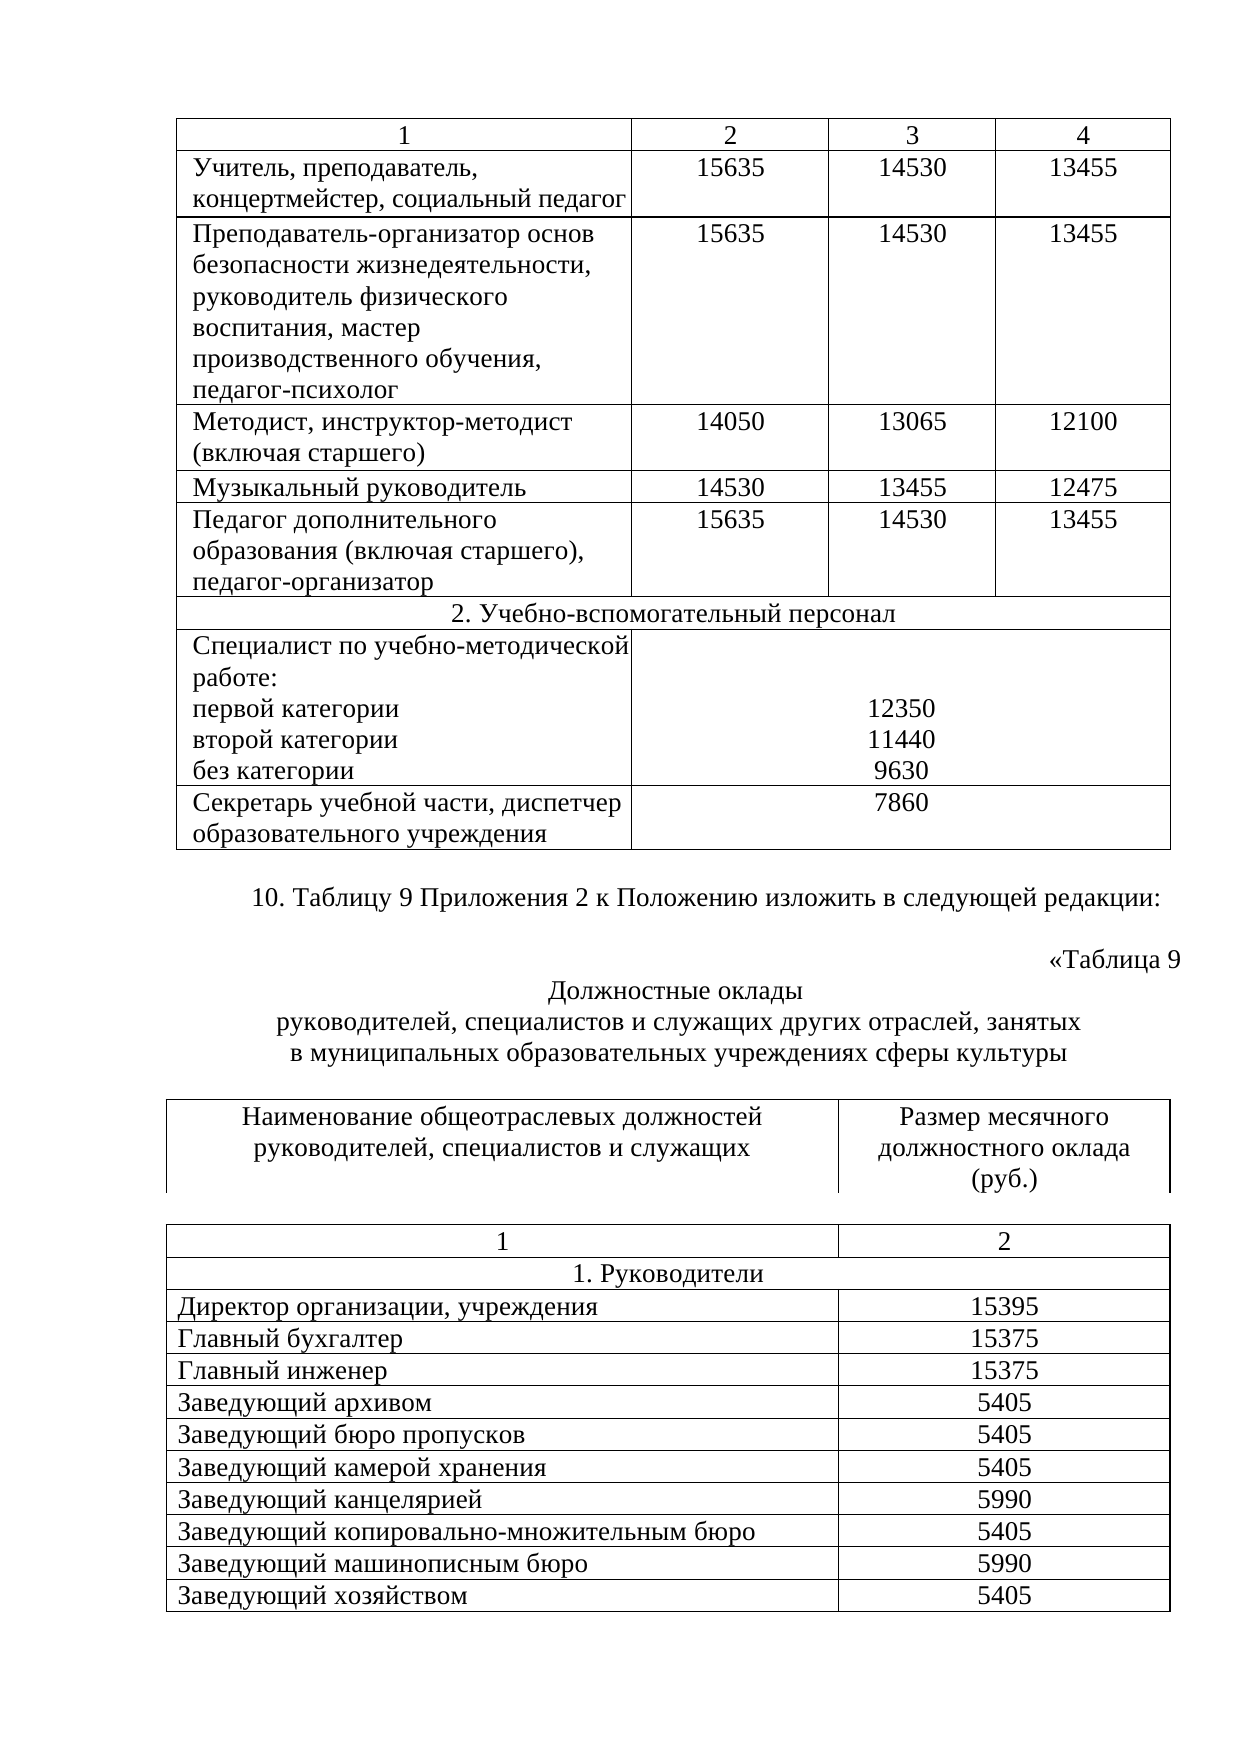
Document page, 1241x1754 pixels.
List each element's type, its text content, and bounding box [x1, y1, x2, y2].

table_cell Методист, инструктор-методист (включая старшего) [177, 405, 631, 469]
table_cell 5405 [839, 1451, 1169, 1482]
table_cell Заведующий бюро пропусков [167, 1419, 838, 1450]
table_cell 15375 [839, 1354, 1169, 1385]
table_cell Заведующий канцелярией [167, 1483, 838, 1514]
table_header Размер месячного должностного оклада (руб.) [839, 1100, 1169, 1193]
table_cell Преподаватель-организатор основ безопасности жизнедеятельности, руководитель физического воспитания, мастер производственного обучения, педагог-психолог [177, 218, 631, 404]
table_cell Главный инженер [167, 1354, 838, 1385]
table_cell [632, 630, 1170, 692]
table_cell 14530 [829, 503, 995, 596]
table_cell 12100 [996, 405, 1170, 469]
table_cell 5990 [839, 1483, 1169, 1514]
table_cell 13065 [829, 405, 995, 469]
table_cell 12350 [632, 692, 1170, 723]
table_cell Заведующий архивом [167, 1386, 838, 1417]
table_cell Главный бухгалтер [167, 1322, 838, 1353]
table_cell первой категории [177, 692, 631, 723]
table_cell 1. Руководители [167, 1258, 1169, 1289]
table_cell 11440 [632, 723, 1170, 754]
table_header 3 [829, 119, 995, 150]
table_cell 15395 [839, 1290, 1169, 1321]
table_cell Музыкальный руководитель [177, 471, 631, 502]
table_cell 13455 [829, 471, 995, 502]
table_cell Заведующий хозяйством [167, 1580, 838, 1611]
table_header 1 [167, 1225, 838, 1257]
table_cell 13455 [996, 218, 1170, 404]
table_cell Педагог дополнительного образования (включая старшего), педагог-организатор [177, 503, 631, 596]
table_cell второй категории [177, 723, 631, 754]
table_cell 14050 [632, 405, 828, 469]
table_cell 15375 [839, 1322, 1169, 1353]
table_cell Заведующий копировально-множительным бюро [167, 1515, 838, 1546]
table_cell Заведующий машинописным бюро [167, 1547, 838, 1578]
table_cell Секретарь учебной части, диспетчер образовательного учреждения [177, 786, 631, 848]
table_cell 5405 [839, 1580, 1169, 1611]
table_cell Учитель, преподаватель, концертмейстер, социальный педагог [177, 151, 631, 216]
table_header 2 [632, 119, 828, 150]
text 10. Таблицу 9 Приложения 2 к Положению изложить в следующей редакции: [177, 881, 1181, 912]
table_cell 15635 [632, 503, 828, 596]
table_cell Директор организации, учреждения [167, 1290, 838, 1321]
table_cell 5405 [839, 1419, 1169, 1450]
table_cell 13455 [996, 151, 1170, 216]
table_header 2 [839, 1225, 1169, 1257]
table_cell 14530 [829, 218, 995, 404]
table_cell 13455 [996, 503, 1170, 596]
table_header 4 [996, 119, 1170, 150]
table_cell Заведующий камерой хранения [167, 1451, 838, 1482]
table_cell 15635 [632, 151, 828, 216]
table_cell 9630 [632, 754, 1170, 785]
table_cell 14530 [632, 471, 828, 502]
table_cell 2. Учебно-вспомогательный персонал [177, 597, 1170, 628]
table_cell Специалист по учебно-методической работе: [177, 630, 631, 692]
table_header Наименование общеотраслевых должностей руководителей, специалистов и служащих [167, 1100, 838, 1193]
table_header 1 [177, 119, 631, 150]
text «Таблица 9 [177, 943, 1181, 974]
table_cell 5405 [839, 1386, 1169, 1417]
table_cell 15635 [632, 218, 828, 404]
table_cell без категории [177, 754, 631, 785]
table_cell 7860 [632, 786, 1170, 848]
text Должностные оклады руководителей, специалистов и служащих других отраслей, занятых в муниципальных образовательных учреждениях сферы культуры [177, 974, 1181, 1068]
table_cell 14530 [829, 151, 995, 216]
table_cell 5405 [839, 1515, 1169, 1546]
table_cell 12475 [996, 471, 1170, 502]
table_cell 5990 [839, 1547, 1169, 1578]
